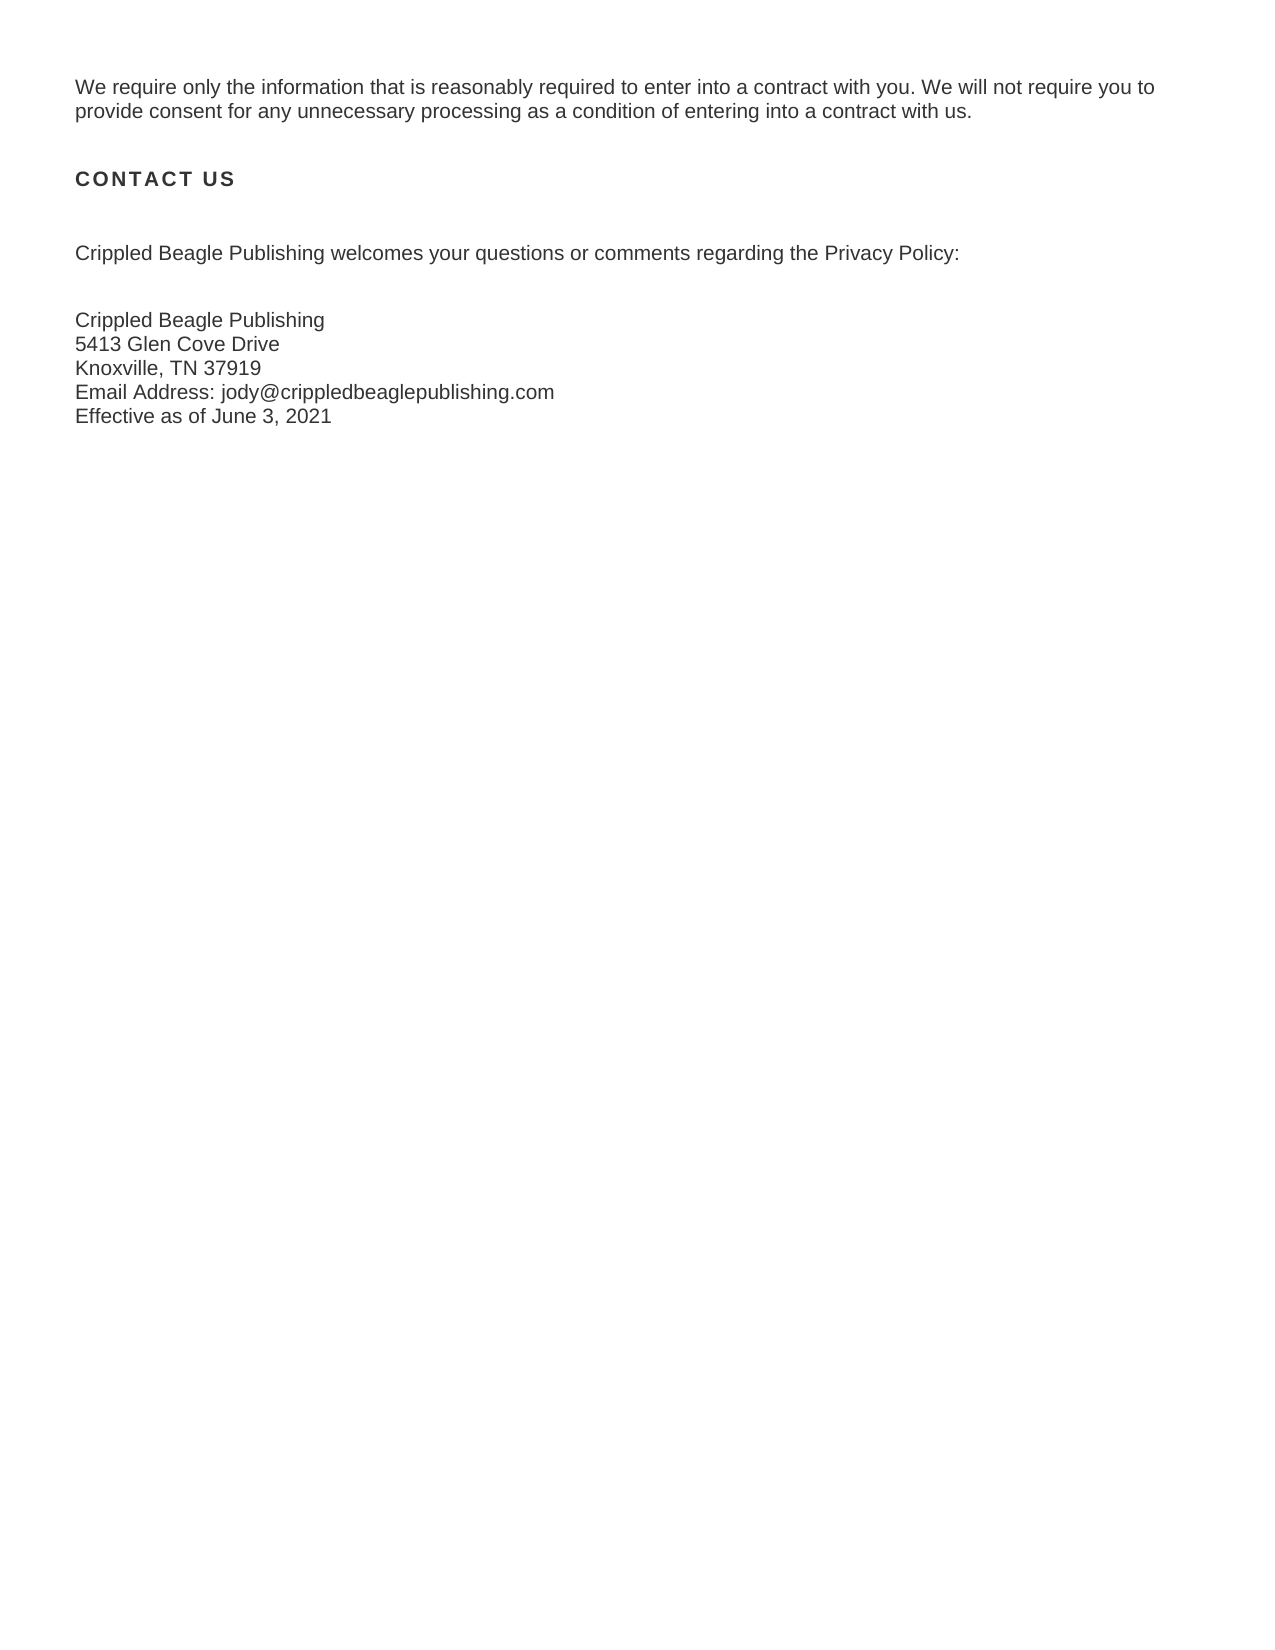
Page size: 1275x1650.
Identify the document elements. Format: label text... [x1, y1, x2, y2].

text Effective as of June 3, 2021 [75, 404, 1200, 428]
text We require only the information that is reasonably required to enter into a contract with you. We will not require you to provide consent for any unnecessary processing as a condition of entering into a contract with us. [75, 75, 1200, 123]
text Crippled Beagle Publishing [75, 308, 1200, 332]
text 5413 Glen Cove Drive [75, 332, 1200, 356]
text Crippled Beagle Publishing welcomes your questions or comments regarding the Privacy Policy: [75, 241, 1200, 264]
text Email Address: jody@crippledbeaglepublishing.com [75, 380, 1200, 404]
text CONTACT US [75, 167, 1200, 191]
text Knoxville, TN 37919 [75, 356, 1200, 380]
